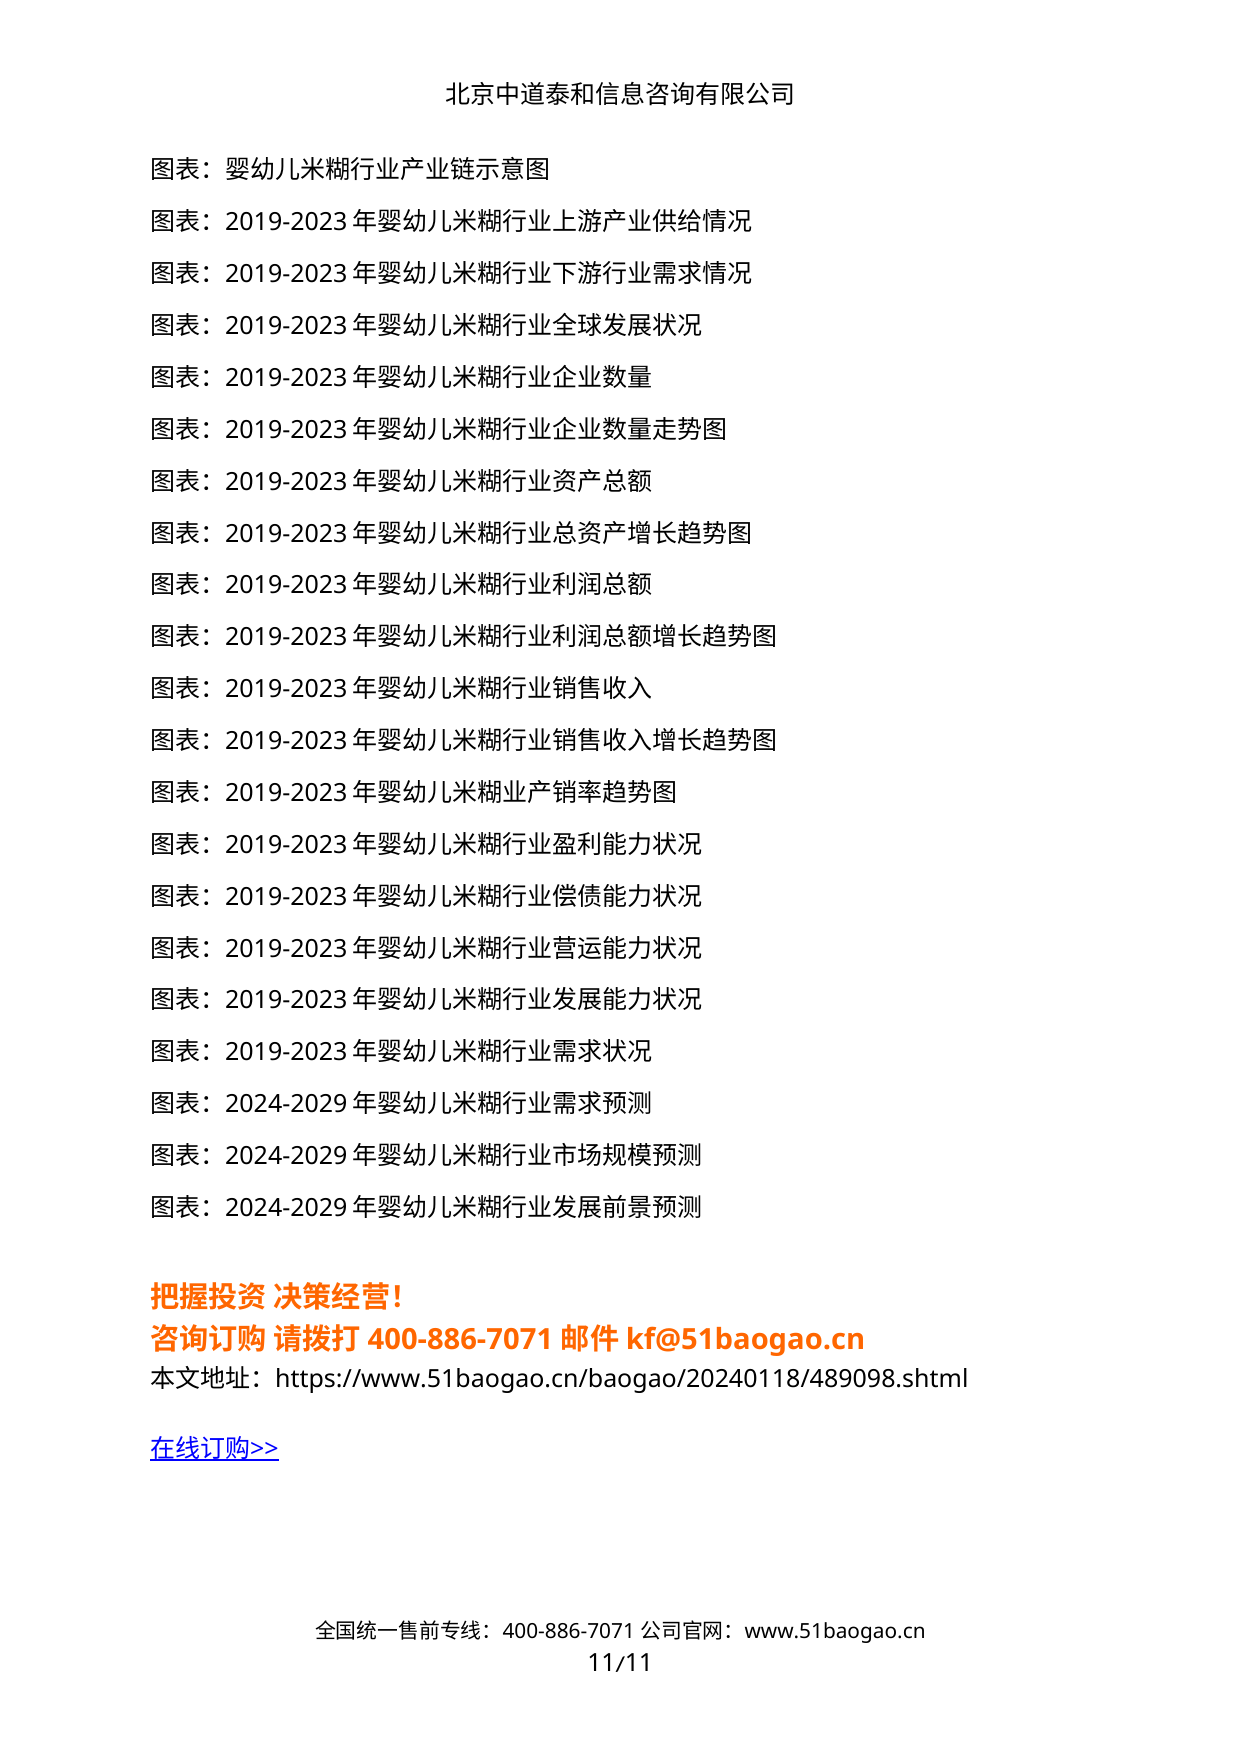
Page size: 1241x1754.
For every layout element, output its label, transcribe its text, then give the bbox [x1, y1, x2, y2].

text 图表：2019-2023年婴幼儿米糊行业上游产业供给情况 [150, 202, 1090, 238]
text 图表：2019-2023年婴幼儿米糊行业销售收入 [150, 669, 1090, 705]
text 图表：2019-2023年婴幼儿米糊行业总资产增长趋势图 [150, 513, 1090, 549]
text 把握投资 决策经营！咨询订购 请拨打 400-886-7071 邮件 kf@51baogao.cn本文地址：https://www.51baogao.cn/baogao/20240118/489098.shtml [150, 1239, 1090, 1394]
text 图表：2019-2023年婴幼儿米糊行业需求状况 [150, 1032, 1090, 1068]
text 图表：2024-2029年婴幼儿米糊行业市场规模预测 [150, 1136, 1090, 1172]
text 图表：2019-2023年婴幼儿米糊行业盈利能力状况 [150, 824, 1090, 861]
text 图表：2019-2023年婴幼儿米糊行业资产总额 [150, 461, 1090, 497]
text 图表：2019-2023年婴幼儿米糊行业销售收入增长趋势图 [150, 721, 1090, 757]
text 图表：2019-2023年婴幼儿米糊行业营运能力状况 [150, 928, 1090, 964]
text 图表：婴幼儿米糊行业产业链示意图 [150, 150, 1090, 186]
text 图表：2019-2023年婴幼儿米糊业产销率趋势图 [150, 772, 1090, 809]
text 图表：2019-2023年婴幼儿米糊行业下游行业需求情况 [150, 254, 1090, 290]
text 图表：2019-2023年婴幼儿米糊行业全球发展状况 [150, 306, 1090, 342]
text 图表：2019-2023年婴幼儿米糊行业发展能力状况 [150, 980, 1090, 1016]
text 图表：2019-2023年婴幼儿米糊行业企业数量走势图 [150, 409, 1090, 446]
text 图表：2019-2023年婴幼儿米糊行业利润总额增长趋势图 [150, 617, 1090, 653]
text 图表：2024-2029年婴幼儿米糊行业需求预测 [150, 1084, 1090, 1120]
text 在线订购>> [150, 1394, 1090, 1465]
text 图表：2019-2023年婴幼儿米糊行业偿债能力状况 [150, 876, 1090, 912]
text 图表：2024-2029年婴幼儿米糊行业发展前景预测 [150, 1187, 1090, 1224]
text 图表：2019-2023年婴幼儿米糊行业利润总额 [150, 565, 1090, 601]
text 图表：2019-2023年婴幼儿米糊行业企业数量 [150, 357, 1090, 394]
